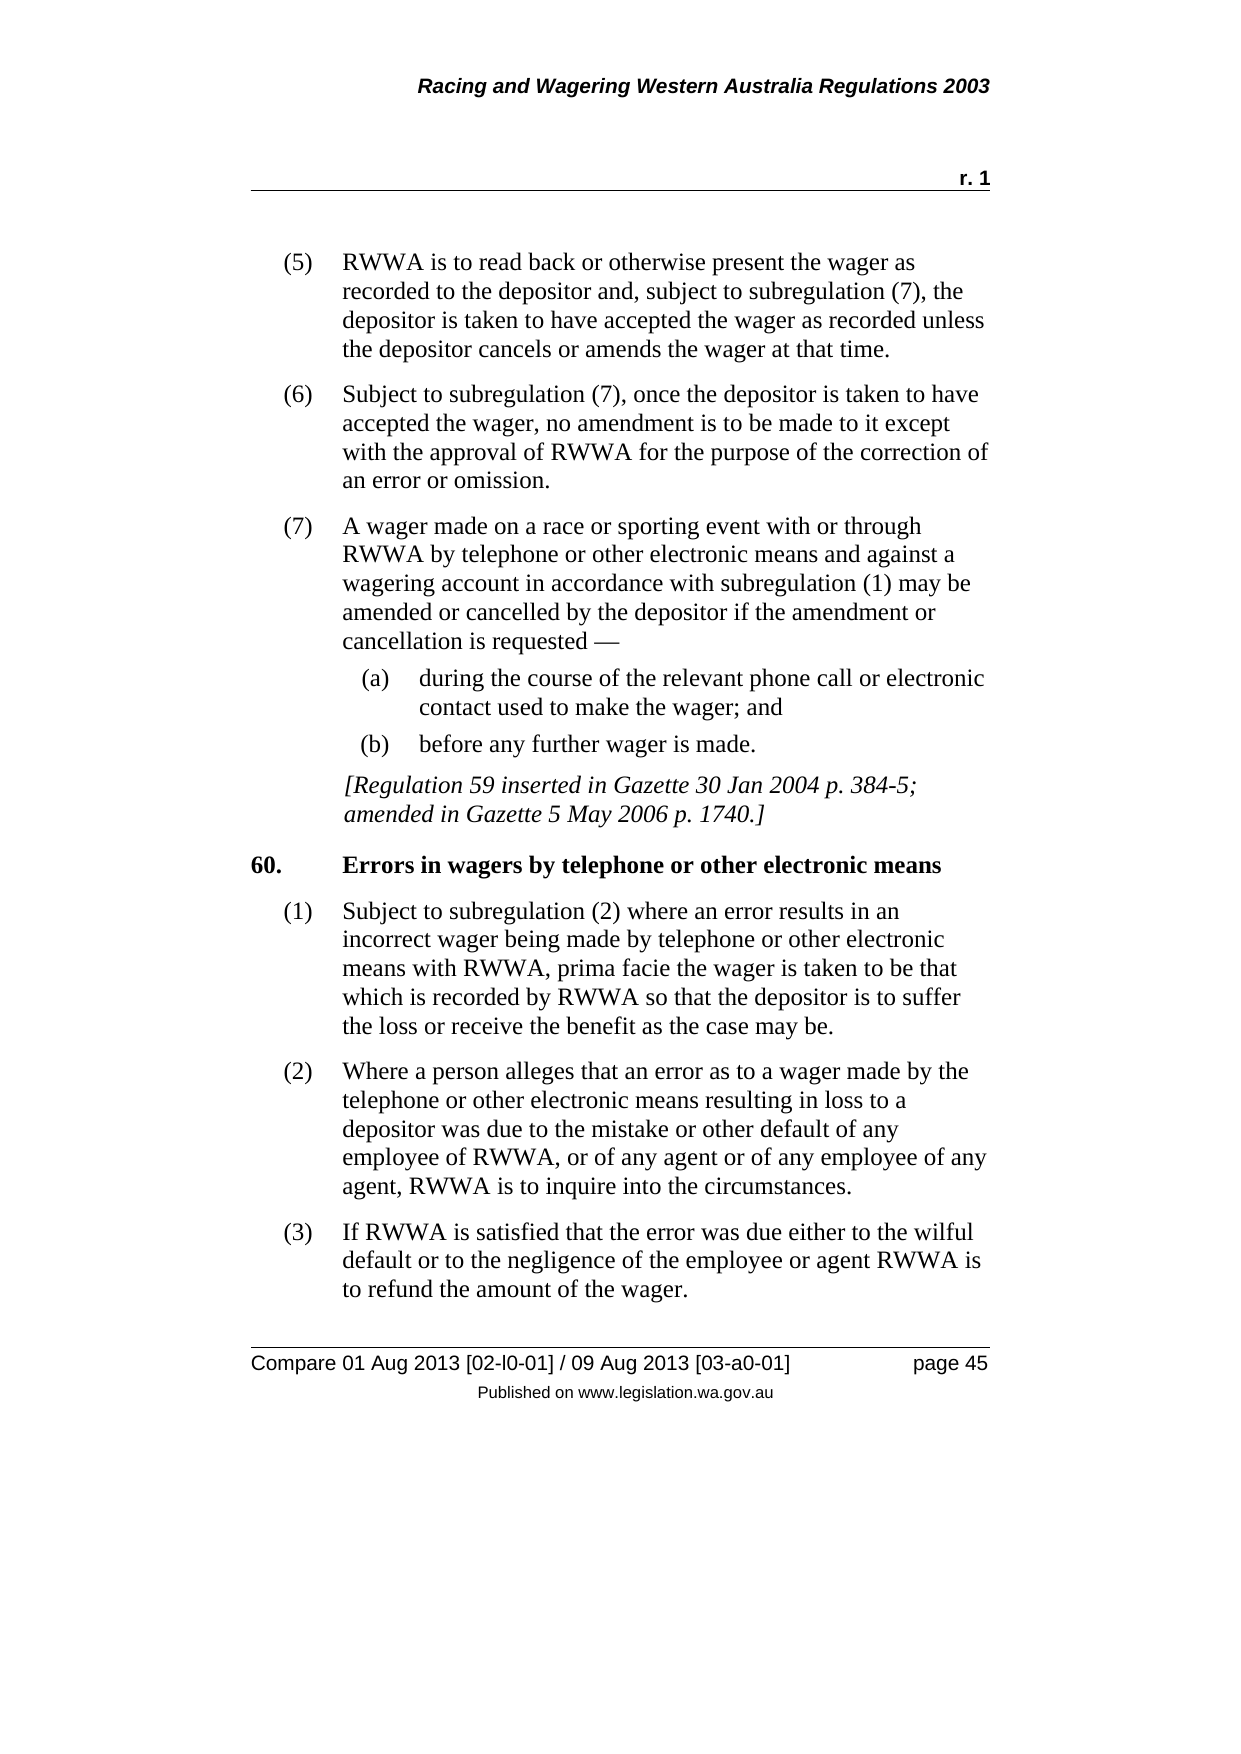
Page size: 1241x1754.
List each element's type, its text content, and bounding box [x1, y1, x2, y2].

text (a) during the course of the relevant phone call or electronic contact used to make the wager; and [251, 663, 990, 720]
subtitle 60. Errors in wagers by telephone or other electronic means [251, 850, 990, 879]
text (3) If RWWA is satisfied that the error was due either to the wilful default or to the negligence of the employee or agent RWWA is to refund the amount of the wager. [251, 1217, 990, 1303]
text (6) Subject to subregulation (7), once the depositor is taken to have accepted the wager, no amendment is to be made to it except with the approval of RWWA for the purpose of the correction of an error or omission. [251, 379, 990, 494]
text (b) before any further wager is made. [251, 729, 990, 757]
text (7) A wager made on a race or sporting event with or through RWWA by telephone or other electronic means and against a wagering account in accordance with subregulation (1) may be amended or cancelled by the depositor if the amendment or cancellation is requested — [251, 511, 990, 654]
text (5) RWWA is to read back or otherwise present the wager as recorded to the depositor and, subject to subregulation (7), the depositor is taken to have accepted the wager as recorded unless the depositor cancels or amends the wager at that time. [251, 247, 990, 362]
text [Regulation 59 inserted in Gazette 30 Jan 2004 p. 384-5; amended in Gazette 5 May 2006 p. 1740.] [251, 770, 990, 827]
text (2) Where a person alleges that an error as to a wager made by the telephone or other electronic means resulting in loss to a depositor was due to the mistake or other default of any employee of RWWA, or of any agent or of any employee of any agent, RWWA is to inquire into the circumstances. [251, 1056, 990, 1200]
text (1) Subject to subregulation (2) where an error results in an incorrect wager being made by telephone or other electronic means with RWWA, prima facie the wager is taken to be that which is recorded by RWWA so that the depositor is to suffer the loss or receive the benefit as the case may be. [251, 896, 990, 1039]
